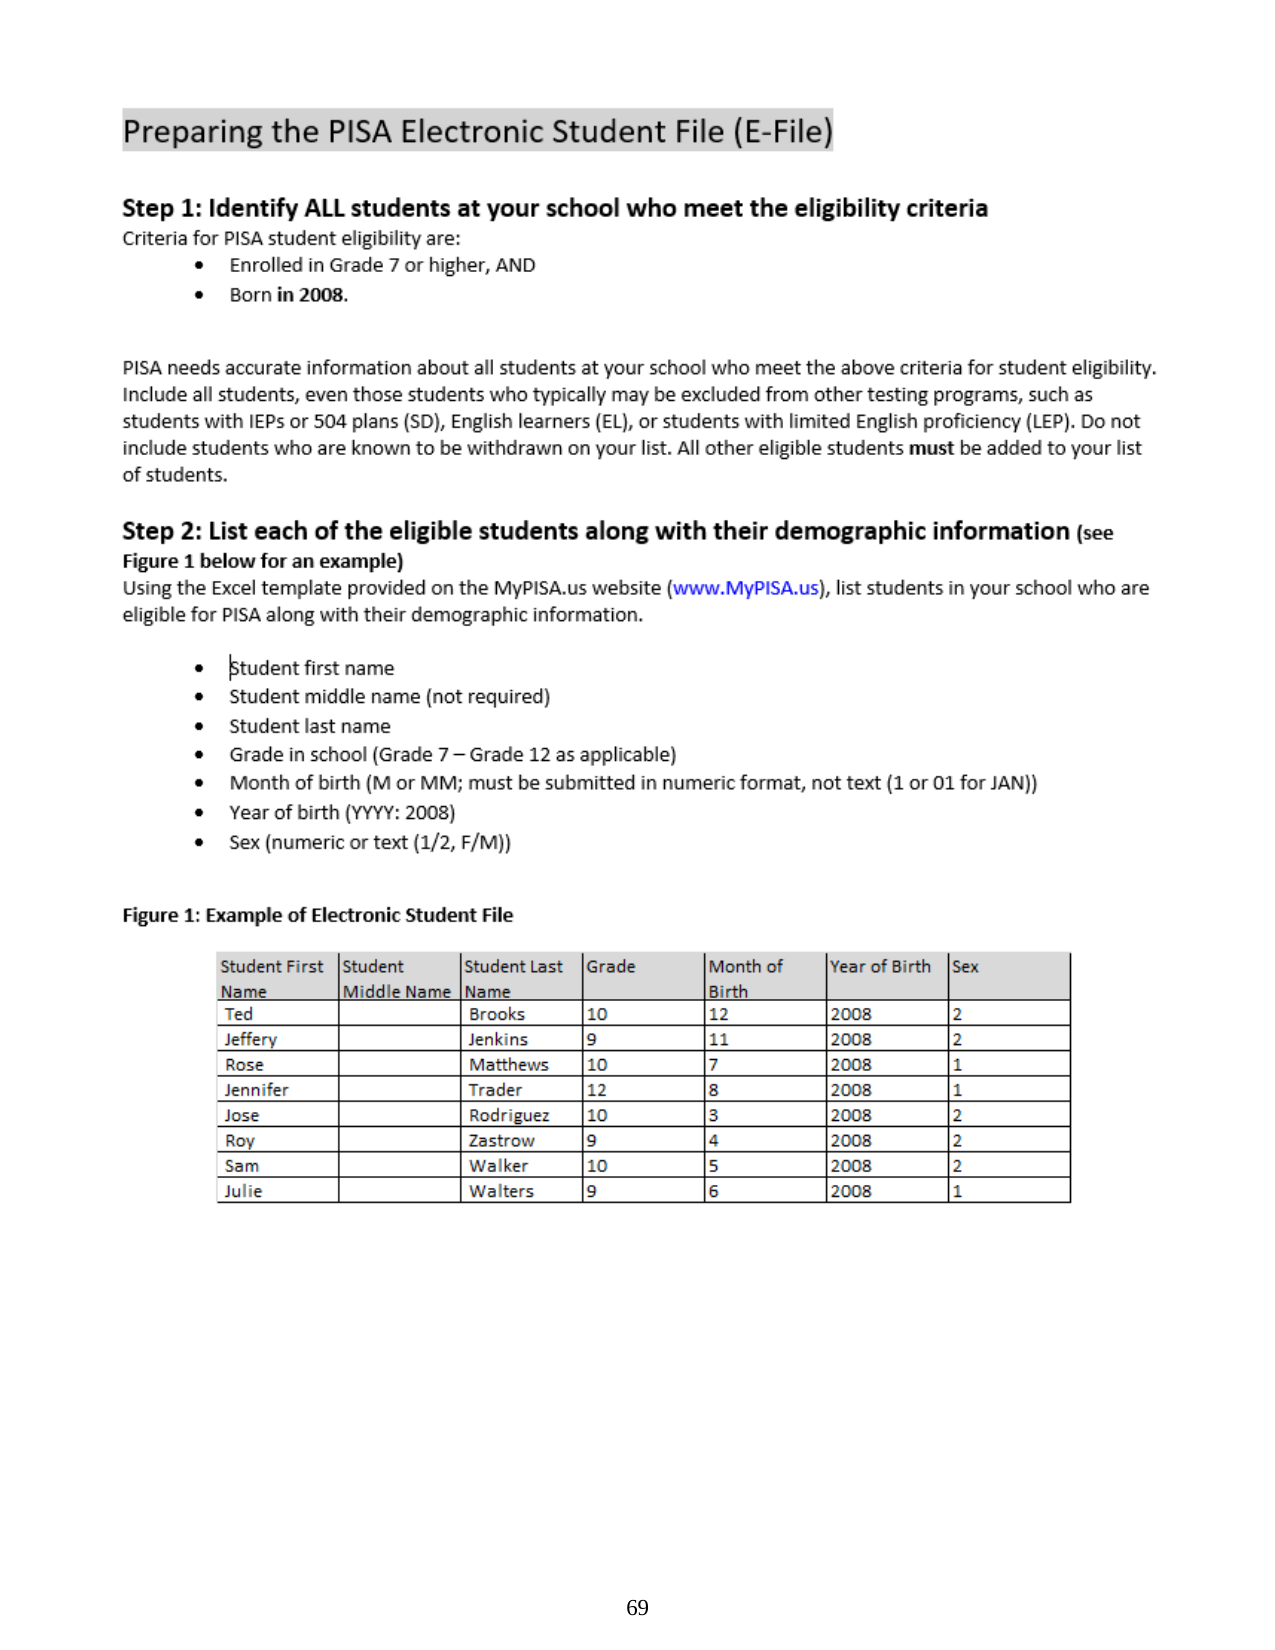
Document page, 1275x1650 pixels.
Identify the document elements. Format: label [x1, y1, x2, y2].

picture [90, 90, 1186, 1242]
